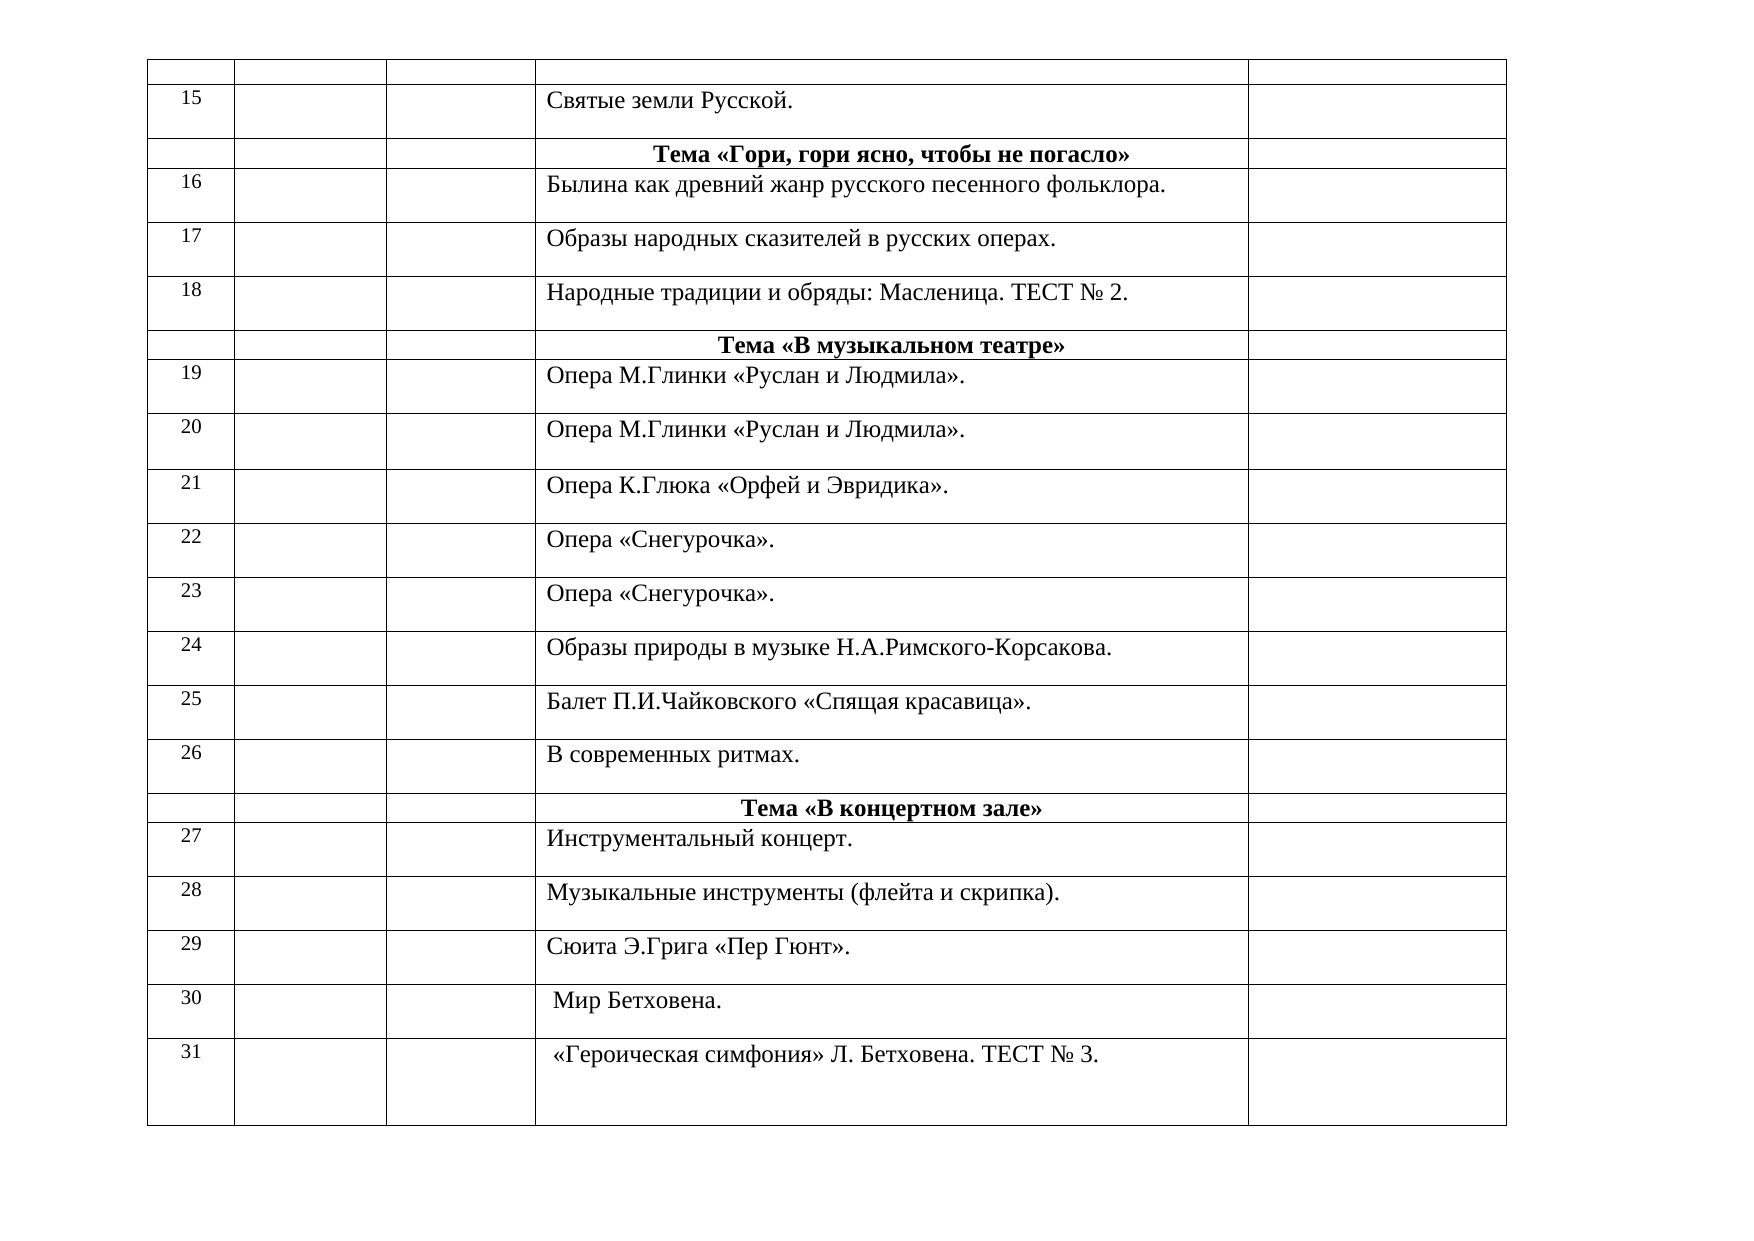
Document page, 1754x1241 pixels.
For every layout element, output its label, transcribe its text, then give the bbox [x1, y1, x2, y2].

table_cell [235, 931, 386, 984]
table_cell 16 [148, 169, 234, 222]
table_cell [536, 1039, 1248, 1125]
table_cell [387, 331, 535, 359]
table_cell [1249, 740, 1506, 792]
table_cell [1249, 1039, 1506, 1125]
table_cell [1249, 139, 1506, 168]
table_cell [235, 414, 386, 469]
table_cell 30 [148, 985, 234, 1038]
table_cell [1249, 331, 1506, 359]
table_cell 17 [148, 223, 234, 276]
table_cell 14 [148, 60, 234, 84]
table_cell 31 [148, 1039, 234, 1125]
table_cell [1249, 632, 1506, 685]
table_cell 23 [148, 578, 234, 631]
table_cell [1249, 470, 1506, 523]
table_cell [148, 139, 234, 168]
table_cell Опера М.Глинки «Руслан и Людмила». [536, 414, 1248, 469]
table_cell [235, 823, 386, 876]
table_cell Сюита Э.Грига «Пер Гюнт». [536, 931, 1248, 984]
table_cell Тема «В концертном зале» [536, 794, 1248, 822]
table_cell [387, 169, 535, 222]
table_cell [387, 414, 535, 469]
table_cell Музыкальные инструменты (флейта и скрипка). [536, 877, 1248, 930]
table_cell [235, 223, 386, 276]
table_cell [235, 60, 386, 84]
table_cell Опера К.Глюка «Орфей и Эвридика». [536, 470, 1248, 523]
table_cell Опера М.Глинки «Руслан и Людмила». [536, 360, 1248, 413]
table_cell [148, 331, 234, 359]
table_cell [387, 931, 535, 984]
table_cell 19 [148, 360, 234, 413]
table_cell Образы народных сказителей в русских операх. [536, 223, 1248, 276]
table_cell [235, 632, 386, 685]
table_cell [1249, 985, 1506, 1038]
table_cell [235, 740, 386, 792]
table_cell [387, 632, 535, 685]
table_cell [1249, 414, 1506, 469]
table_cell Опера «Снегурочка». [536, 524, 1248, 577]
table_cell [387, 139, 535, 168]
table_cell [235, 470, 386, 523]
table_cell [235, 524, 386, 577]
table_cell [387, 985, 535, 1038]
table_cell [235, 1039, 386, 1125]
table_cell [1249, 223, 1506, 276]
table_cell [1249, 578, 1506, 631]
table_cell [387, 794, 535, 822]
table_cell 28 [148, 877, 234, 930]
table_cell [235, 360, 386, 413]
table_cell [1249, 931, 1506, 984]
table_cell [1249, 877, 1506, 930]
table_cell [1249, 277, 1506, 329]
table_cell [387, 740, 535, 792]
table_cell 27 [148, 823, 234, 876]
table_cell [1249, 524, 1506, 577]
table_cell [387, 277, 535, 329]
table_cell [387, 85, 535, 138]
table_cell 24 [148, 632, 234, 685]
table_cell [387, 823, 535, 876]
table_cell [387, 877, 535, 930]
table_cell [387, 223, 535, 276]
table_cell [387, 524, 535, 577]
table_cell Опера «Снегурочка». [536, 578, 1248, 631]
table_cell [235, 331, 386, 359]
table_cell [387, 578, 535, 631]
table_cell [235, 85, 386, 138]
table_cell Тема «Гори, гори ясно, чтобы не погасло» [536, 139, 1248, 168]
table_cell 20 [148, 414, 234, 469]
table_cell 18 [148, 277, 234, 329]
table_cell [1249, 794, 1506, 822]
table_cell [148, 794, 234, 822]
table_cell [387, 686, 535, 738]
table_cell [235, 169, 386, 222]
table_cell Тема «В музыкальном театре» [536, 331, 1248, 359]
table_cell [1249, 360, 1506, 413]
table_cell Святые земли Русской. [536, 85, 1248, 138]
table_cell [387, 60, 535, 84]
table_cell Былина как древний жанр русского песенного фольклора. [536, 169, 1248, 222]
table_cell [235, 139, 386, 168]
table_cell [387, 470, 535, 523]
table_cell Образы природы в музыке Н.А.Римского-Корсакова. [536, 632, 1248, 685]
table_cell 25 [148, 686, 234, 738]
table_cell [387, 360, 535, 413]
table_cell [1249, 823, 1506, 876]
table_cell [536, 60, 1248, 84]
table_cell Инструментальный концерт. [536, 823, 1248, 876]
table_cell Балет П.И.Чайковского «Спящая красавица». [536, 686, 1248, 738]
table_cell [1249, 85, 1506, 138]
table_cell Мир Бетховена. [536, 985, 1248, 1038]
table_cell [1249, 169, 1506, 222]
table_cell 22 [148, 524, 234, 577]
table_cell [1249, 60, 1506, 84]
table_cell [235, 578, 386, 631]
table_cell [235, 877, 386, 930]
table_cell [387, 1039, 535, 1125]
table_cell 21 [148, 470, 234, 523]
table_cell 29 [148, 931, 234, 984]
table_cell 26 [148, 740, 234, 792]
table_cell [235, 686, 386, 738]
table_cell [235, 985, 386, 1038]
table_cell 15 [148, 85, 234, 138]
table_cell [235, 794, 386, 822]
table_cell Народные традиции и обряды: Масленица. ТЕСТ № 2. [536, 277, 1248, 329]
table_cell [1249, 686, 1506, 738]
table_cell [235, 277, 386, 329]
table_cell В современных ритмах. [536, 740, 1248, 792]
